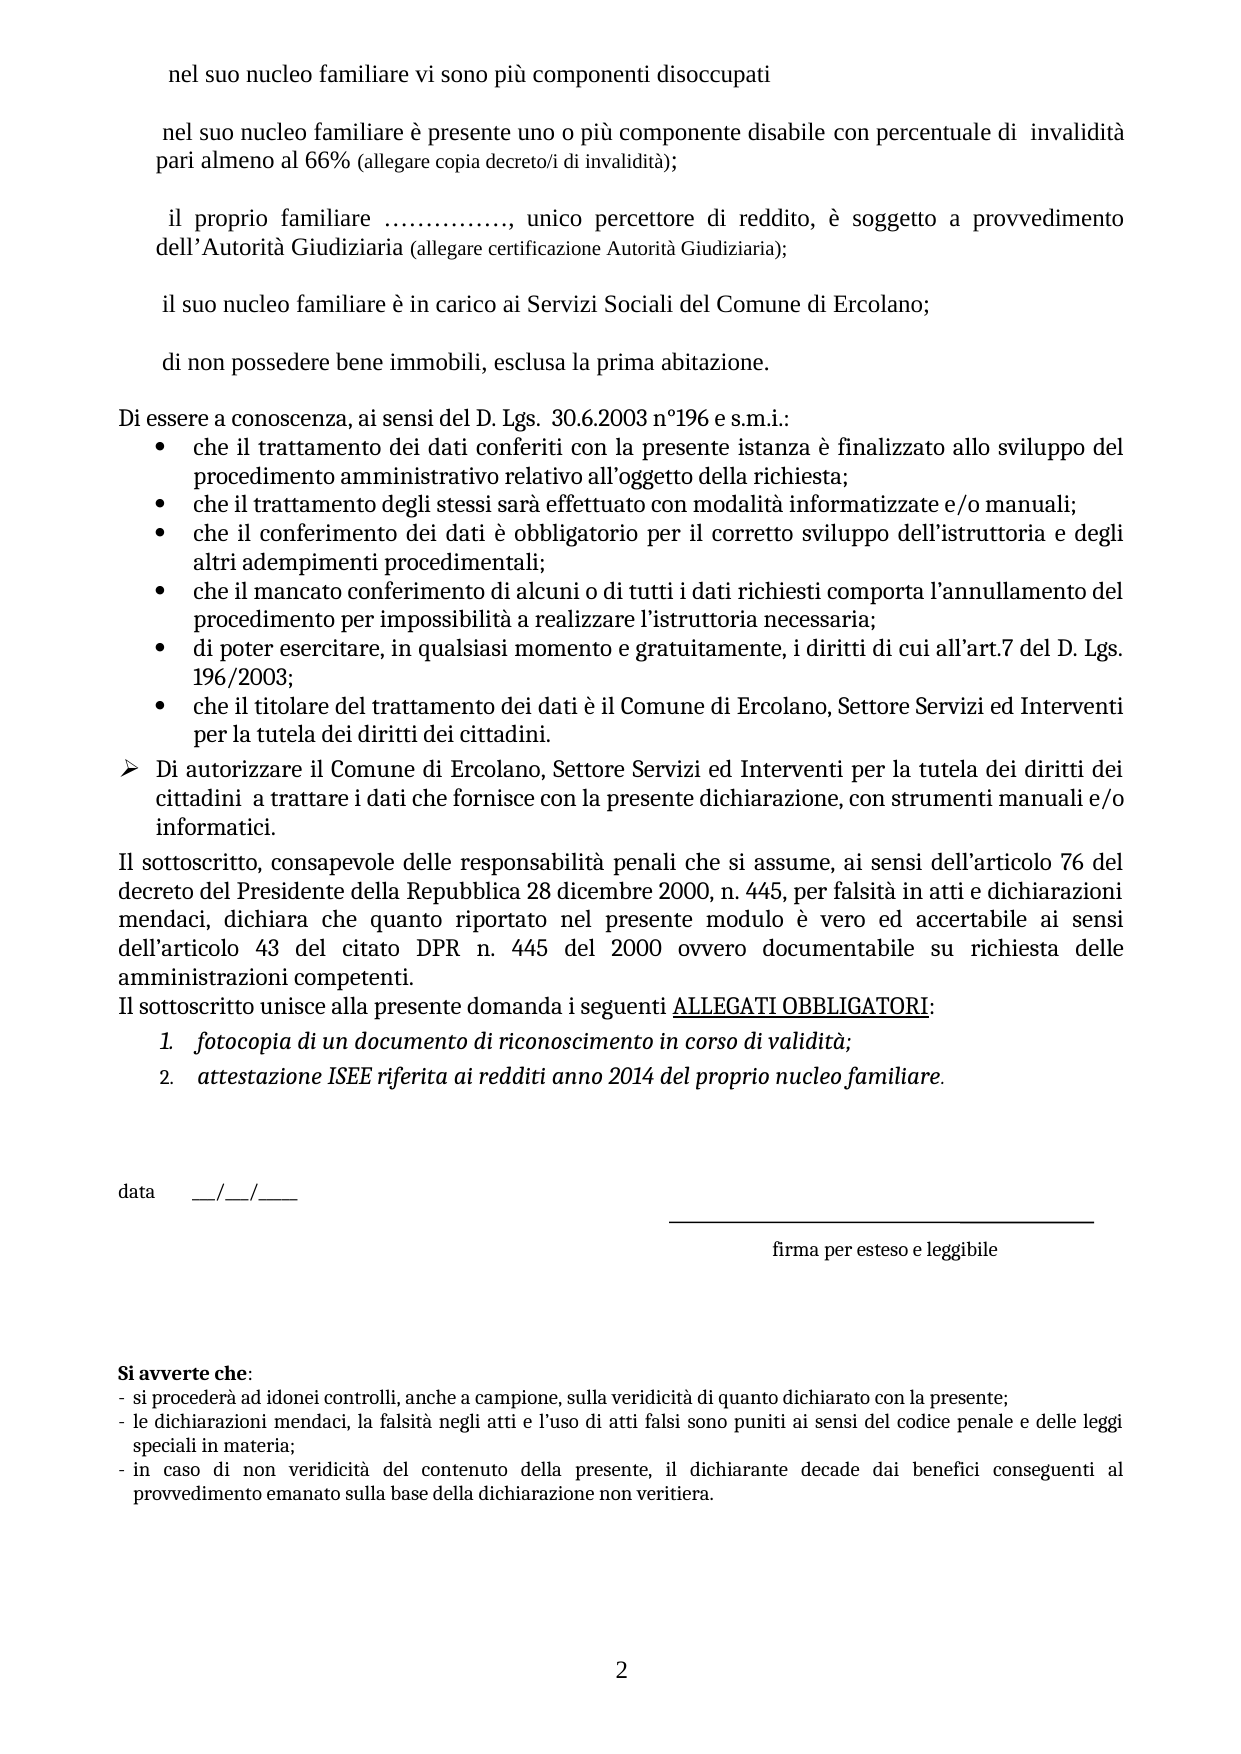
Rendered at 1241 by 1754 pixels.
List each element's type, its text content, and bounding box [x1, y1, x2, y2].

list che il titolare del trattamento dei dati è il Comune di Ercolano, Settore Servizi ed Interventi per la tutela dei diritti dei cittadini. [156, 692, 1125, 749]
list che il trattamento dei dati conferiti con la presente istanza è finalizzato allo sviluppo del procedimento amministrativo relativo all’oggetto della richiesta; [156, 433, 1125, 490]
list Di autorizzare il Comune di Ercolano, Settore Servizi ed Interventi per la tutela dei diritti dei cittadini a trattare i dati che fornisce con la presente dichiarazione, con strumenti manuali e/o informatici. [118, 755, 1125, 842]
text Il sottoscritto, consapevole delle responsabilità penali che si assume, ai sensi dell’articolo 76 del decreto del Presidente della Repubblica 28 dicembre 2000, n. 445, per falsità in atti e dichiarazioni mendaci, dichiara che quanto riportato nel presente modulo è vero ed accertabile ai sensi dell’articolo 43 del citato DPR n. 445 del 2000 ovvero documentabile su richiesta delle amministrazioni competenti. [118, 848, 1125, 992]
text Il sottoscritto unisce alla presente domanda i seguenti ALLEGATI OBBLIGATORI: [118, 992, 1125, 1020]
list che il conferimento dei dati è obbligatorio per il corretto sviluppo dell’istruttoria e degli altri adempimenti procedimentali; [156, 519, 1125, 577]
list che il trattamento degli stessi sarà effettuato con modalità informatizzate e/o manuali; [156, 490, 1125, 519]
text data ___/___/_____ [118, 1176, 1125, 1204]
list in caso di non veridicità del contenuto della presente, il dichiarante decade dai benefici conseguenti al provvedimento emanato sulla base della dichiarazione non veritiera. [118, 1457, 1125, 1505]
list fotocopia di un documento di riconoscimento in corso di validità; [118, 1027, 1125, 1055]
text ⁯ il suo nucleo familiare è in carico ai Servizi Sociali del Comune di Ercolano; [156, 289, 1125, 318]
text Si avverte che: [118, 1362, 1125, 1386]
list le dichiarazioni mendaci, la falsità negli atti e l’uso di atti falsi sono puniti ai sensi del codice penale e delle leggi speciali in materia; [118, 1409, 1125, 1457]
text firma per esteso e leggibile [118, 1233, 1125, 1261]
list si procederà ad idonei controlli, anche a campione, sulla veridicità di quanto dichiarato con la presente; [118, 1386, 1125, 1409]
text ⁯ nel suo nucleo familiare vi sono più componenti disoccupati [156, 59, 1125, 88]
text ⁯ di non possedere bene immobili, esclusa la prima abitazione. [156, 347, 1125, 375]
list che il mancato conferimento di alcuni o di tutti i dati richiesti comporta l’annullamento del procedimento per impossibilità a realizzare l’istruttoria necessaria; [156, 577, 1125, 634]
text ⁯ il proprio familiare ……………, unico percettore di reddito, è soggetto a provvedimento dell’Autorità Giudiziaria (allegare certificazione Autorità Giudiziaria); [156, 203, 1125, 260]
list di poter esercitare, in qualsiasi momento e gratuitamente, i diritti di cui all’art.7 del D. Lgs. 196/2003; [156, 634, 1125, 692]
list attestazione ISEE riferita ai redditi anno 2014 del proprio nucleo familiare. [118, 1062, 1125, 1090]
text ⁯ nel suo nucleo familiare è presente uno o più componente disabile con percentuale di invalidità pari almeno al 66% (allegare copia decreto/i di invalidità); [156, 117, 1125, 174]
text Di essere a conoscenza, ai sensi del D. Lgs. 30.6.2003 n°196 e s.m.i.: [118, 404, 1125, 433]
